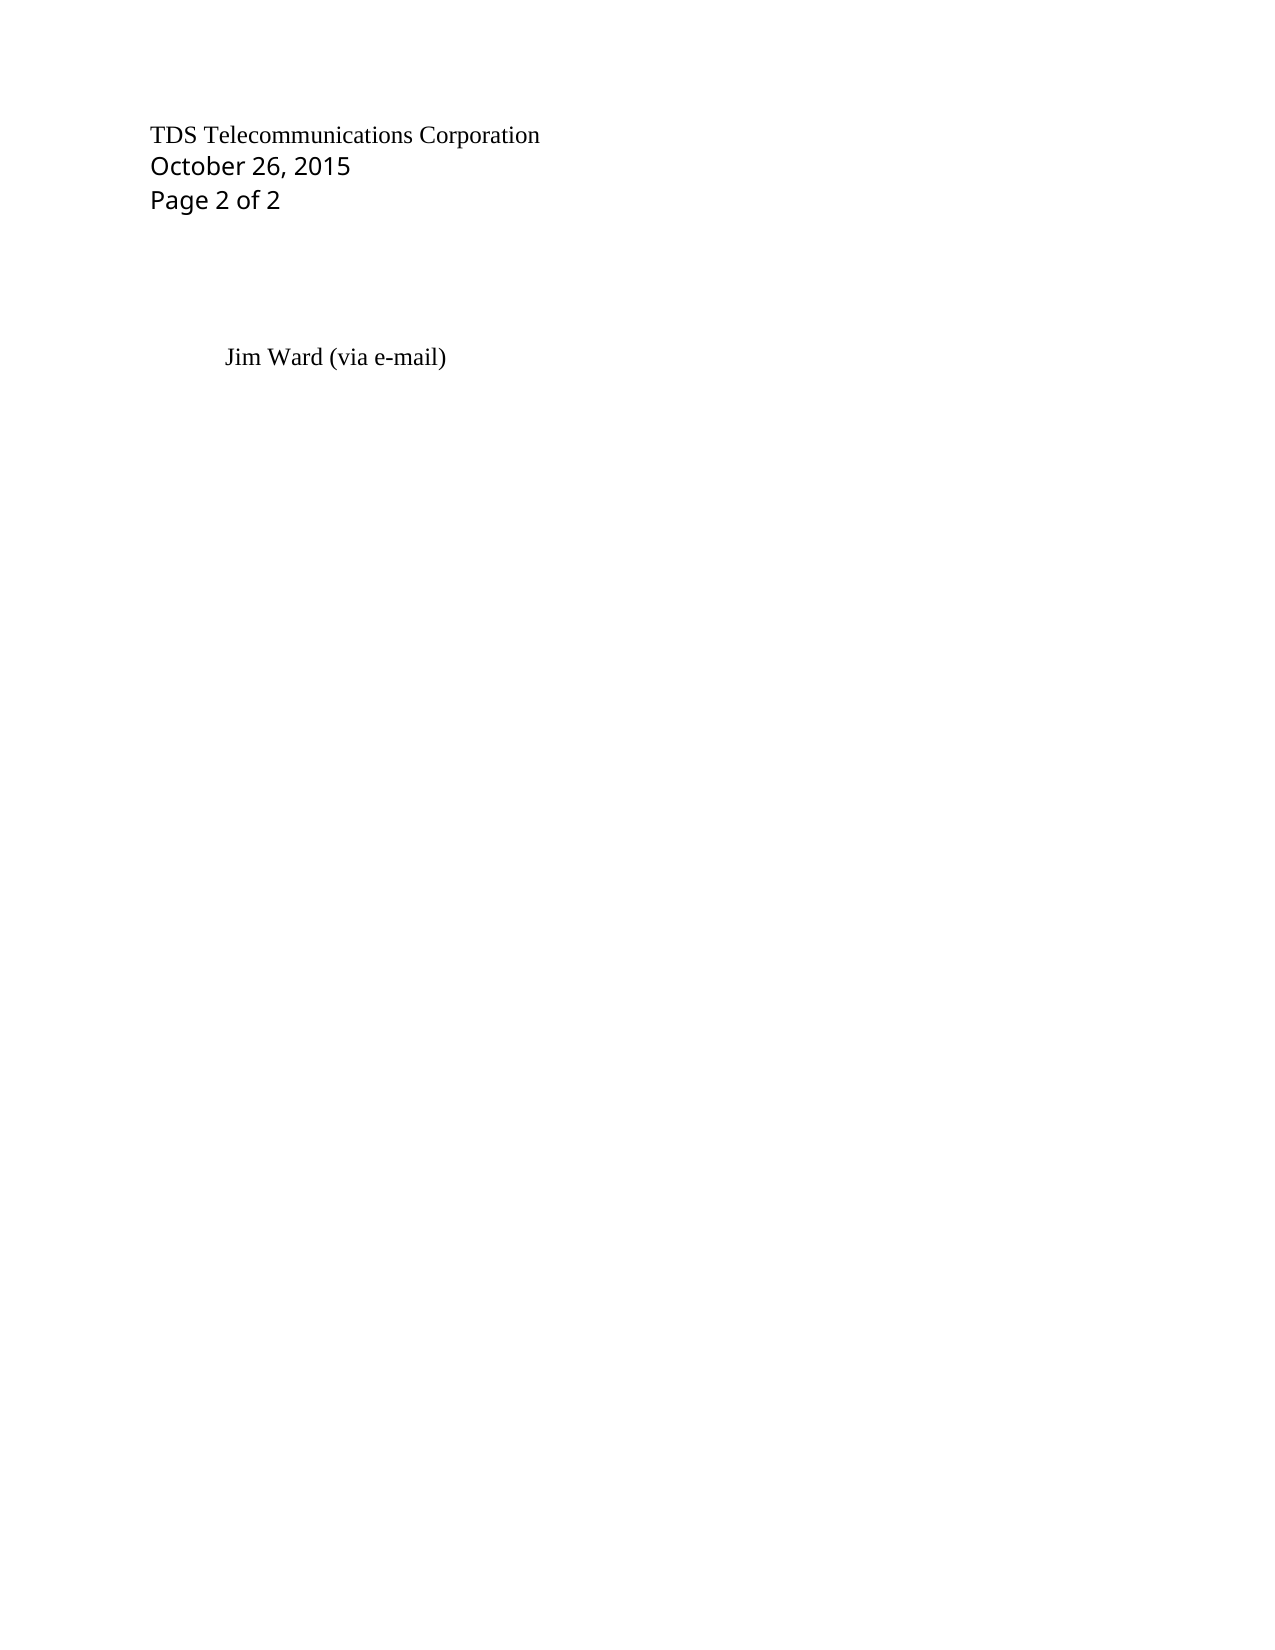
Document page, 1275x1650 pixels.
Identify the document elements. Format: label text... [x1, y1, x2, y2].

text Jim Ward (via e-mail) [150, 342, 1125, 371]
